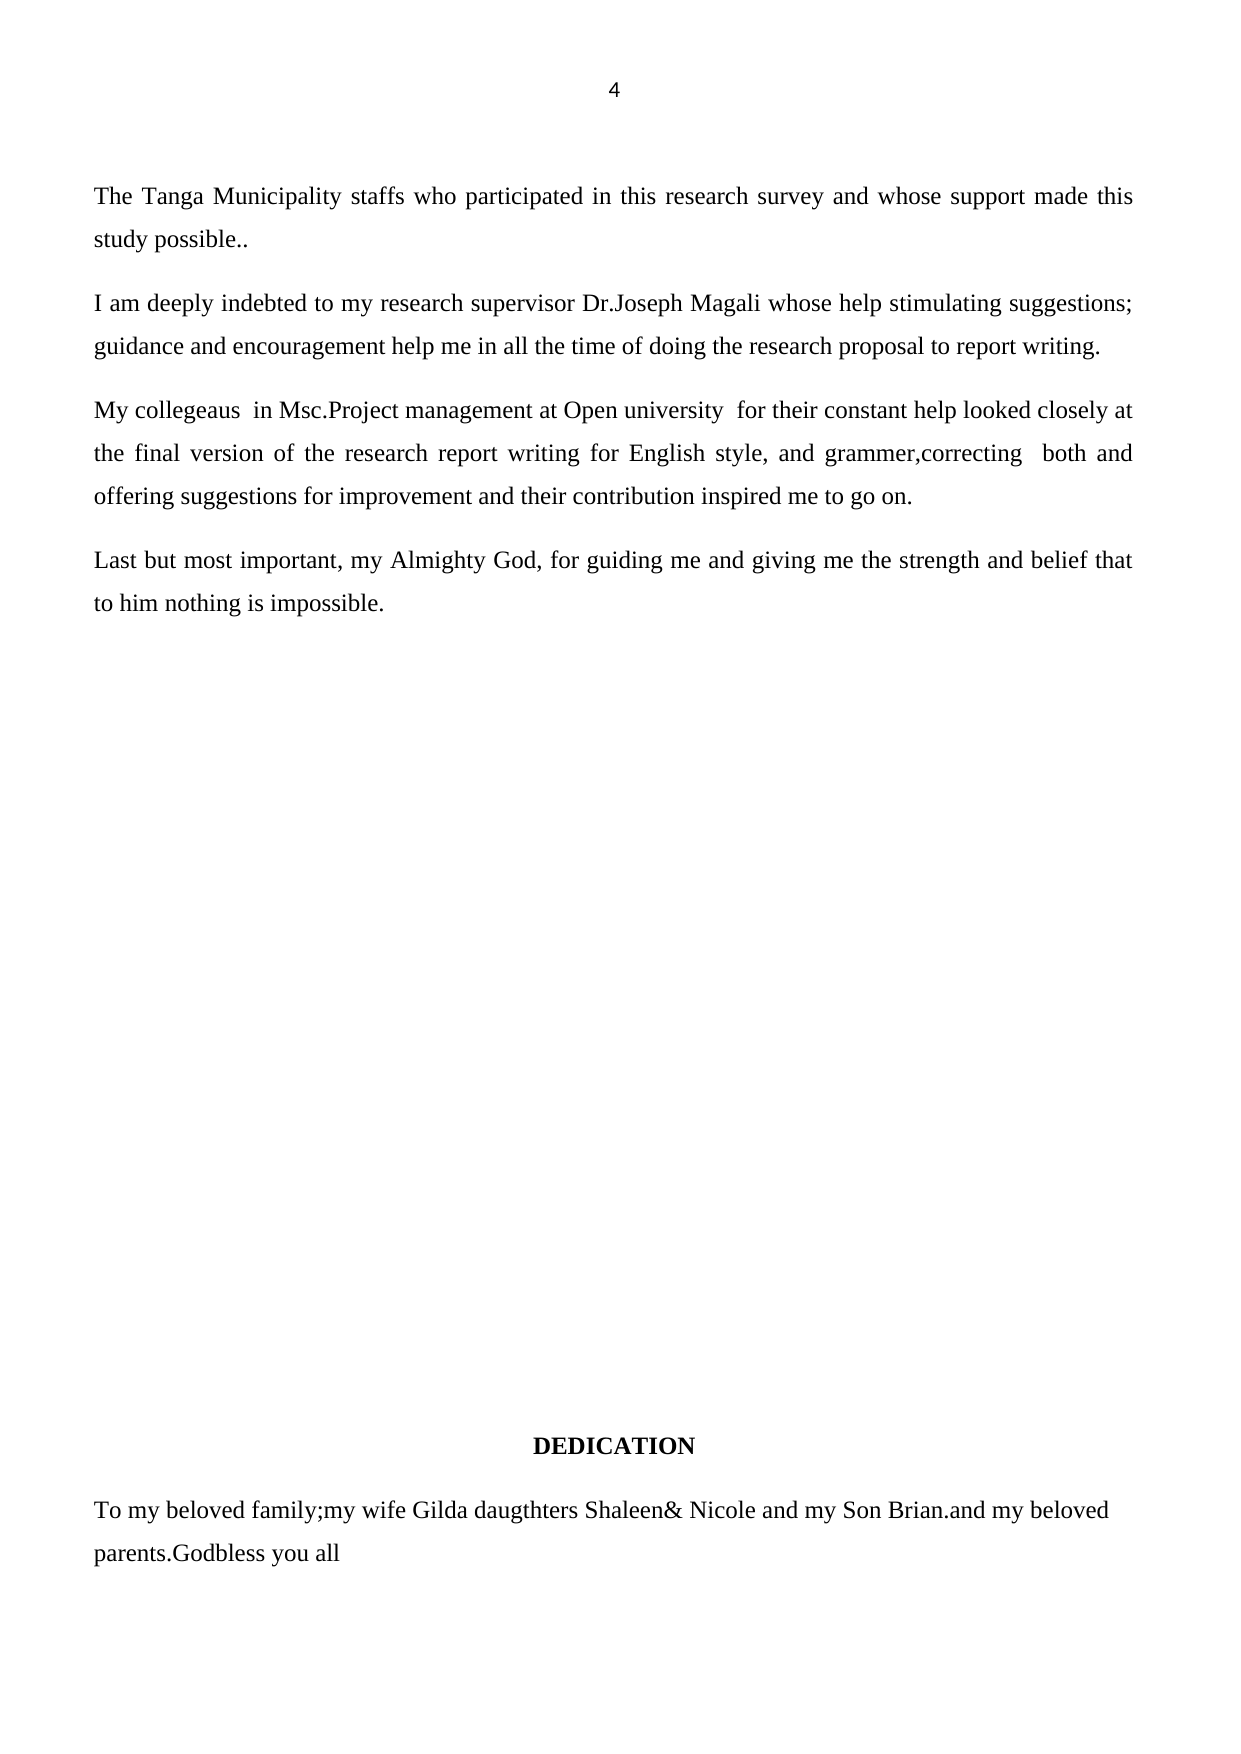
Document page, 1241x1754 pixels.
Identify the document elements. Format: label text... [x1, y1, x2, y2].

text I am deeply indebted to my research supervisor Dr.Joseph Magali whose help stimulating suggestions; guidance and encouragement help me in all the time of doing the research proposal to report writing. [94, 288, 1134, 360]
text My collegeaus in Msc.Project management at Open university for their constant help looked closely at the final version of the research report writing for English style, and grammer,correcting both and offering suggestions for improvement and their contribution inspired me to go on. [94, 395, 1134, 510]
text DEDICATION [94, 1431, 1134, 1460]
text Last but most important, my Almighty God, for guiding me and giving me the strength and belief that to him nothing is impossible. [94, 545, 1134, 617]
text The Tanga Municipality staffs who participated in this research survey and whose support made this study possible.. [94, 181, 1134, 253]
text To my beloved family;my wife Gilda daugthters Shaleen& Nicole and my Son Brian.and my beloved parents.Godbless you all [94, 1495, 1134, 1567]
